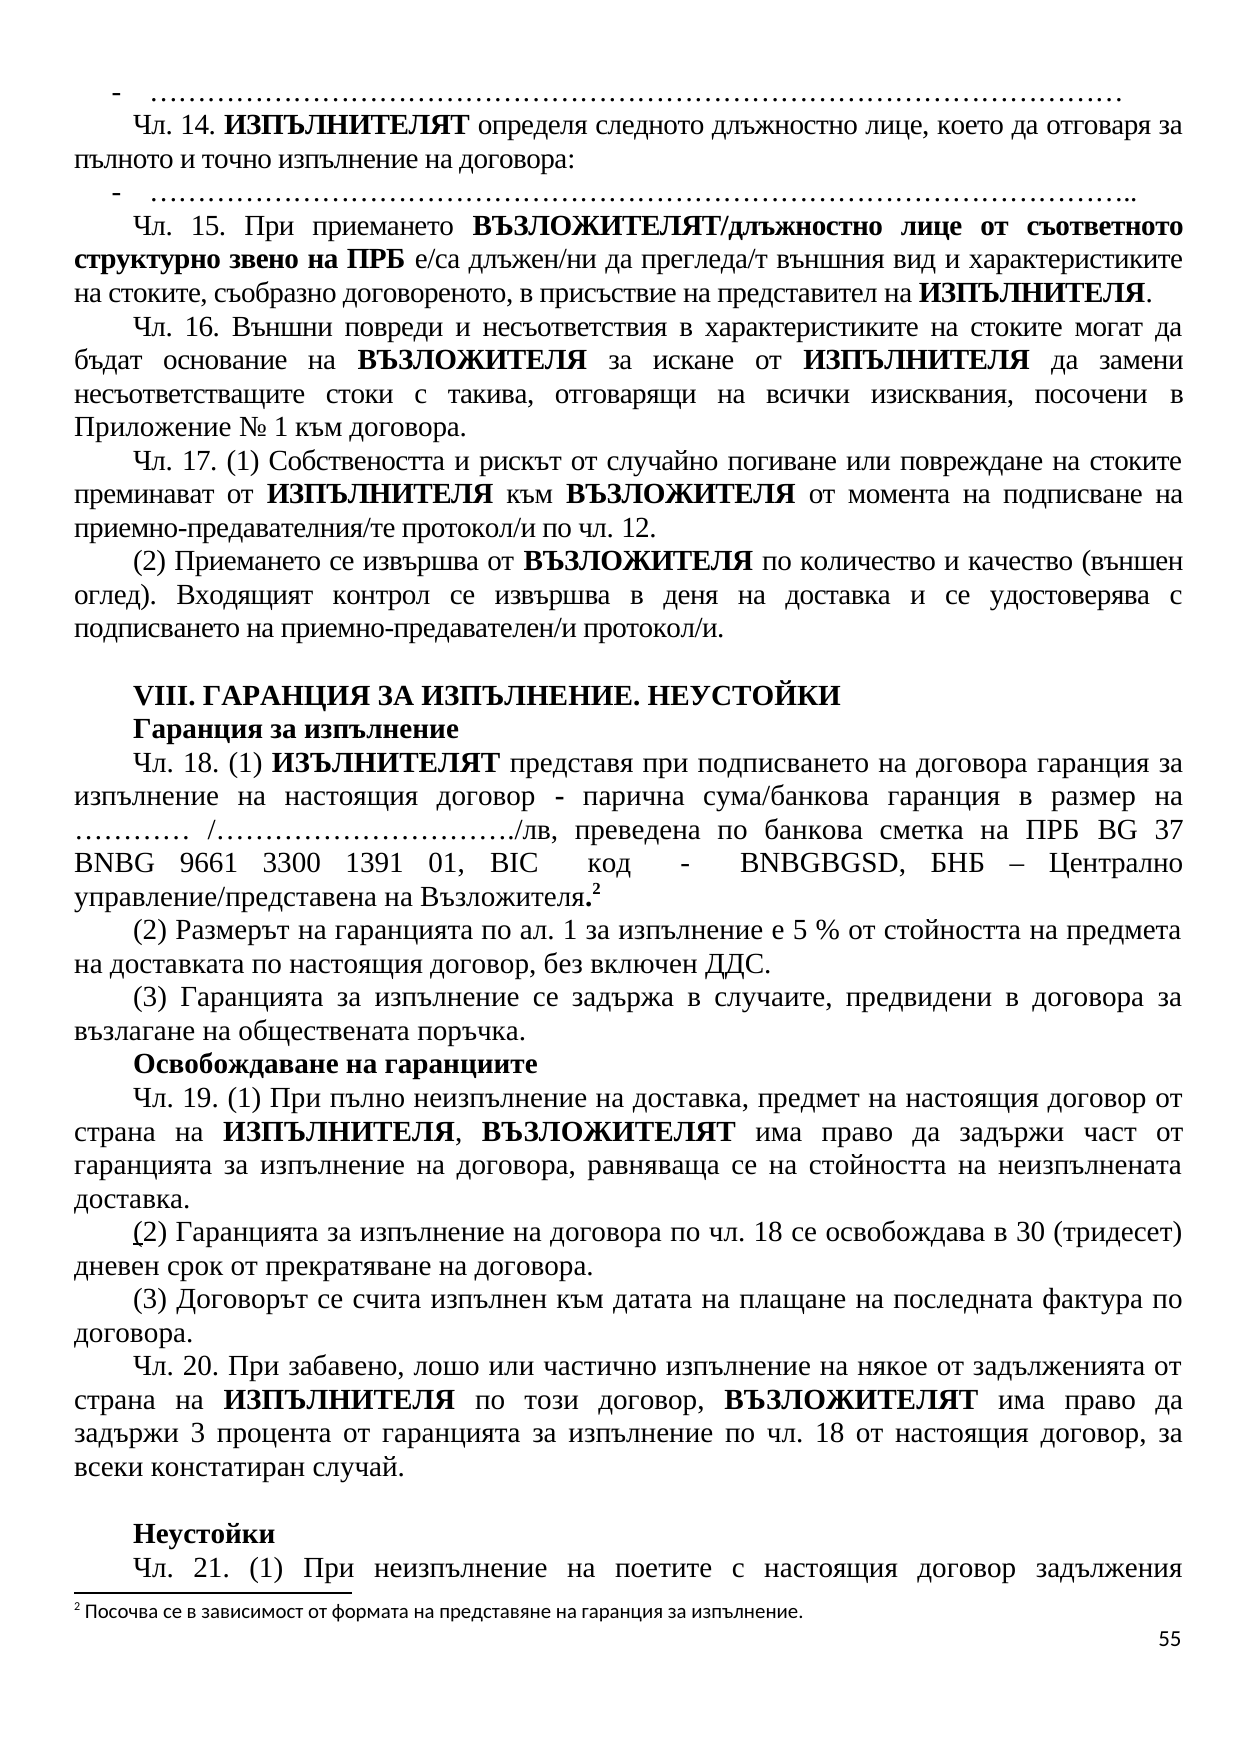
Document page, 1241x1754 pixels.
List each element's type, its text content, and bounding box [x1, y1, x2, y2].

text Чл. 14. ИЗПЪЛНИТЕЛЯТ определя следното длъжностно лице, което да отговаря за пълното и точно изпълнение на договора: [74, 107, 1184, 174]
text Освобождаване на гаранциите [74, 1047, 1184, 1080]
text (3) Гаранцията за изпълнение се задържа в случаите, предвидени в договора за възлагане на обществената поръчка. [74, 979, 1184, 1047]
text (2) Приемането се извършва от Възложителя по количество и качество (външен оглед). Входящият контрол се извършва в деня на доставка и се удостоверява с подписването на приемно-предавателен/и протокол/и. [74, 543, 1184, 644]
text (3) Договорът се счита изпълнен към датата на плащане на последната фактура по договора. [74, 1281, 1184, 1348]
text (2) Размерът на гаранцията по ал. 1 за изпълнение е 5 % от стойността на предмета на доставката по настоящия договор, без включен ДДС. [74, 912, 1184, 979]
list ………………………………………………………………………………………… [111, 74, 1184, 107]
text Чл. 18. (1) ИЗЪЛНИТЕЛЯТ представя при подписването на договора гаранция за изпълнение на настоящия договор - парична сума/банкова гаранция в размер на ………… /…………………………./лв, преведена по банкова сметка на ПРБ BG 37 BNBG 9661 3300 1391 01, BIC код - BNBGBGSD, БНБ – Централно управление/представена на Възложителя. [74, 745, 1184, 912]
text VІІI. ГАРАНЦИЯ ЗА ИЗПЪЛНЕНИЕ. НЕУСТОЙКИ [74, 678, 1184, 711]
list ………………………………………………………………………………………….. [111, 174, 1184, 208]
text Чл. 19. (1) При пълно неизпълнение на доставка, предмет на настоящия договор от страна на ИЗПЪЛНИТЕЛЯ, ВЪЗЛОЖИТЕЛЯТ има право да задържи част от гаранцията за изпълнение на договора, равняваща се на стойността на неизпълнената доставка. [74, 1080, 1184, 1214]
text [74, 1550, 1184, 1583]
text Гаранция за изпълнение [74, 711, 1184, 745]
text (2) Гаранцията за изпълнение на договора по чл. 18 се освобождава в 30 (тридесет) дневен срок от прекратяване на договора. [74, 1214, 1184, 1281]
text Чл. 16. Външни повреди и несъответствия в характеристиките на стоките могат да бъдат основание на ВЪЗЛОЖИТЕЛЯ за искане от ИЗПЪЛНИТЕЛЯ да замени несъответстващите стоки с такива, отговарящи на всички изисквания, посочени в Приложение № 1 към договора. [74, 309, 1184, 443]
text Неустойки [74, 1516, 1184, 1550]
text Чл. 17. (1) Собствеността и рискът от случайно погиване или повреждане на стоките преминават от ИЗПЪЛНИТЕЛЯ към ВЪЗЛОЖИТЕЛЯ от момента на подписване на приемно-предавателния/те протокол/и по чл. 12. [74, 443, 1184, 543]
text Чл. 20. При забавено, лошо или частично изпълнение на някое от задълженията от страна на ИЗПЪЛНИТЕЛЯ по този договор, ВЪЗЛОЖИТЕЛЯТ има право да задържи 3 процента от гаранцията за изпълнение по чл. 18 от настоящия договор, за всеки констатиран случай. [74, 1348, 1184, 1483]
text Чл. 15. При приемането ВЪЗЛОЖИТЕЛЯТ/длъжностно лице от съответното структурно звено на ПРБ е/са длъжен/ни да прегледа/т външния вид и характеристиките на стоките, съобразно договореното, в присъствие на представител на ИЗПЪЛНИТЕЛЯ. [74, 208, 1184, 309]
